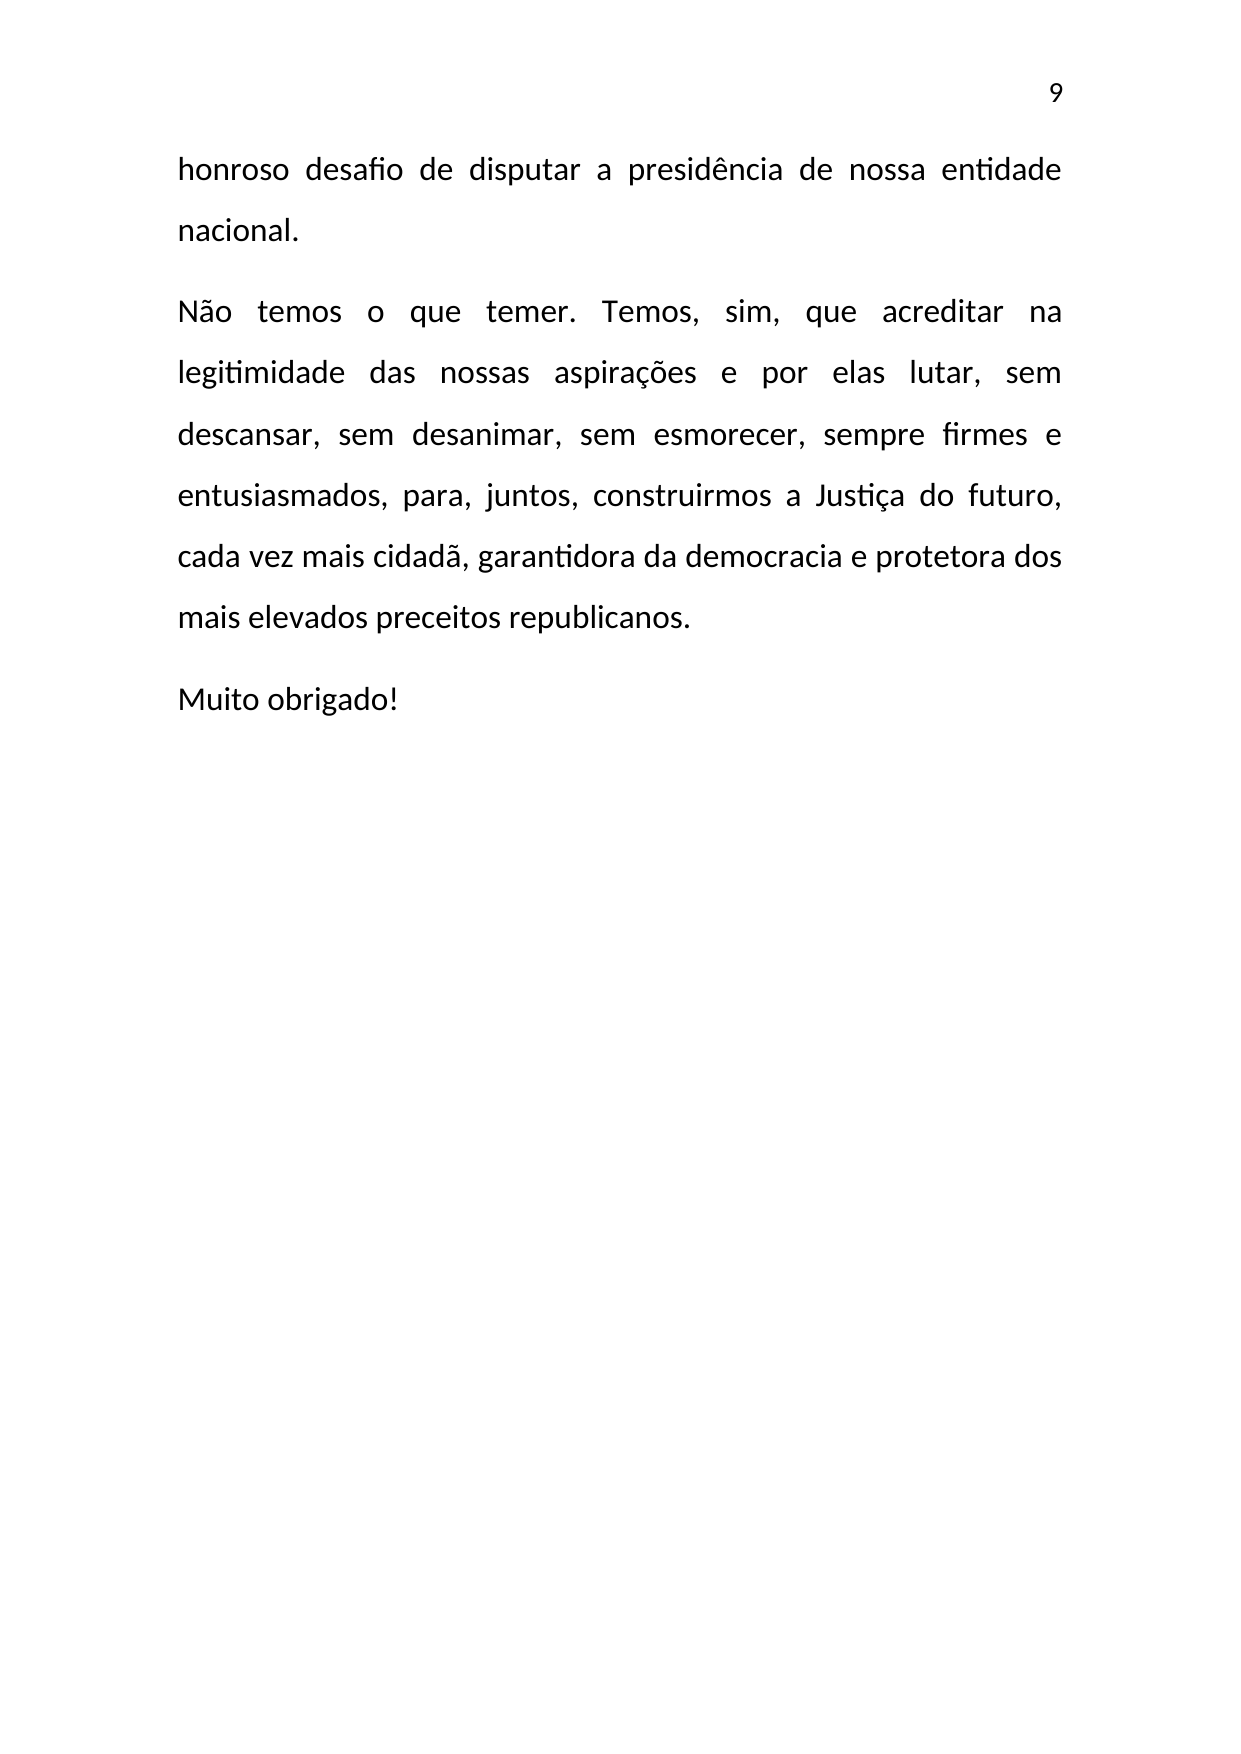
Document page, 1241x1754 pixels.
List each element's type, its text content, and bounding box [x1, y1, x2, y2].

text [177, 148, 1063, 249]
text Não temos o que temer. Temos, sim, que acreditar na legitimidade das nossas aspirações e por elas lutar, sem descansar, sem desanimar, sem esmorecer, sempre firmes e entusiasmados, para, juntos, construirmos a Justiça do futuro, cada vez mais cidadã, garantidora da democracia e protetora dos mais elevados preceitos republicanos. [177, 291, 1063, 636]
text Muito obrigado! [177, 678, 1063, 718]
